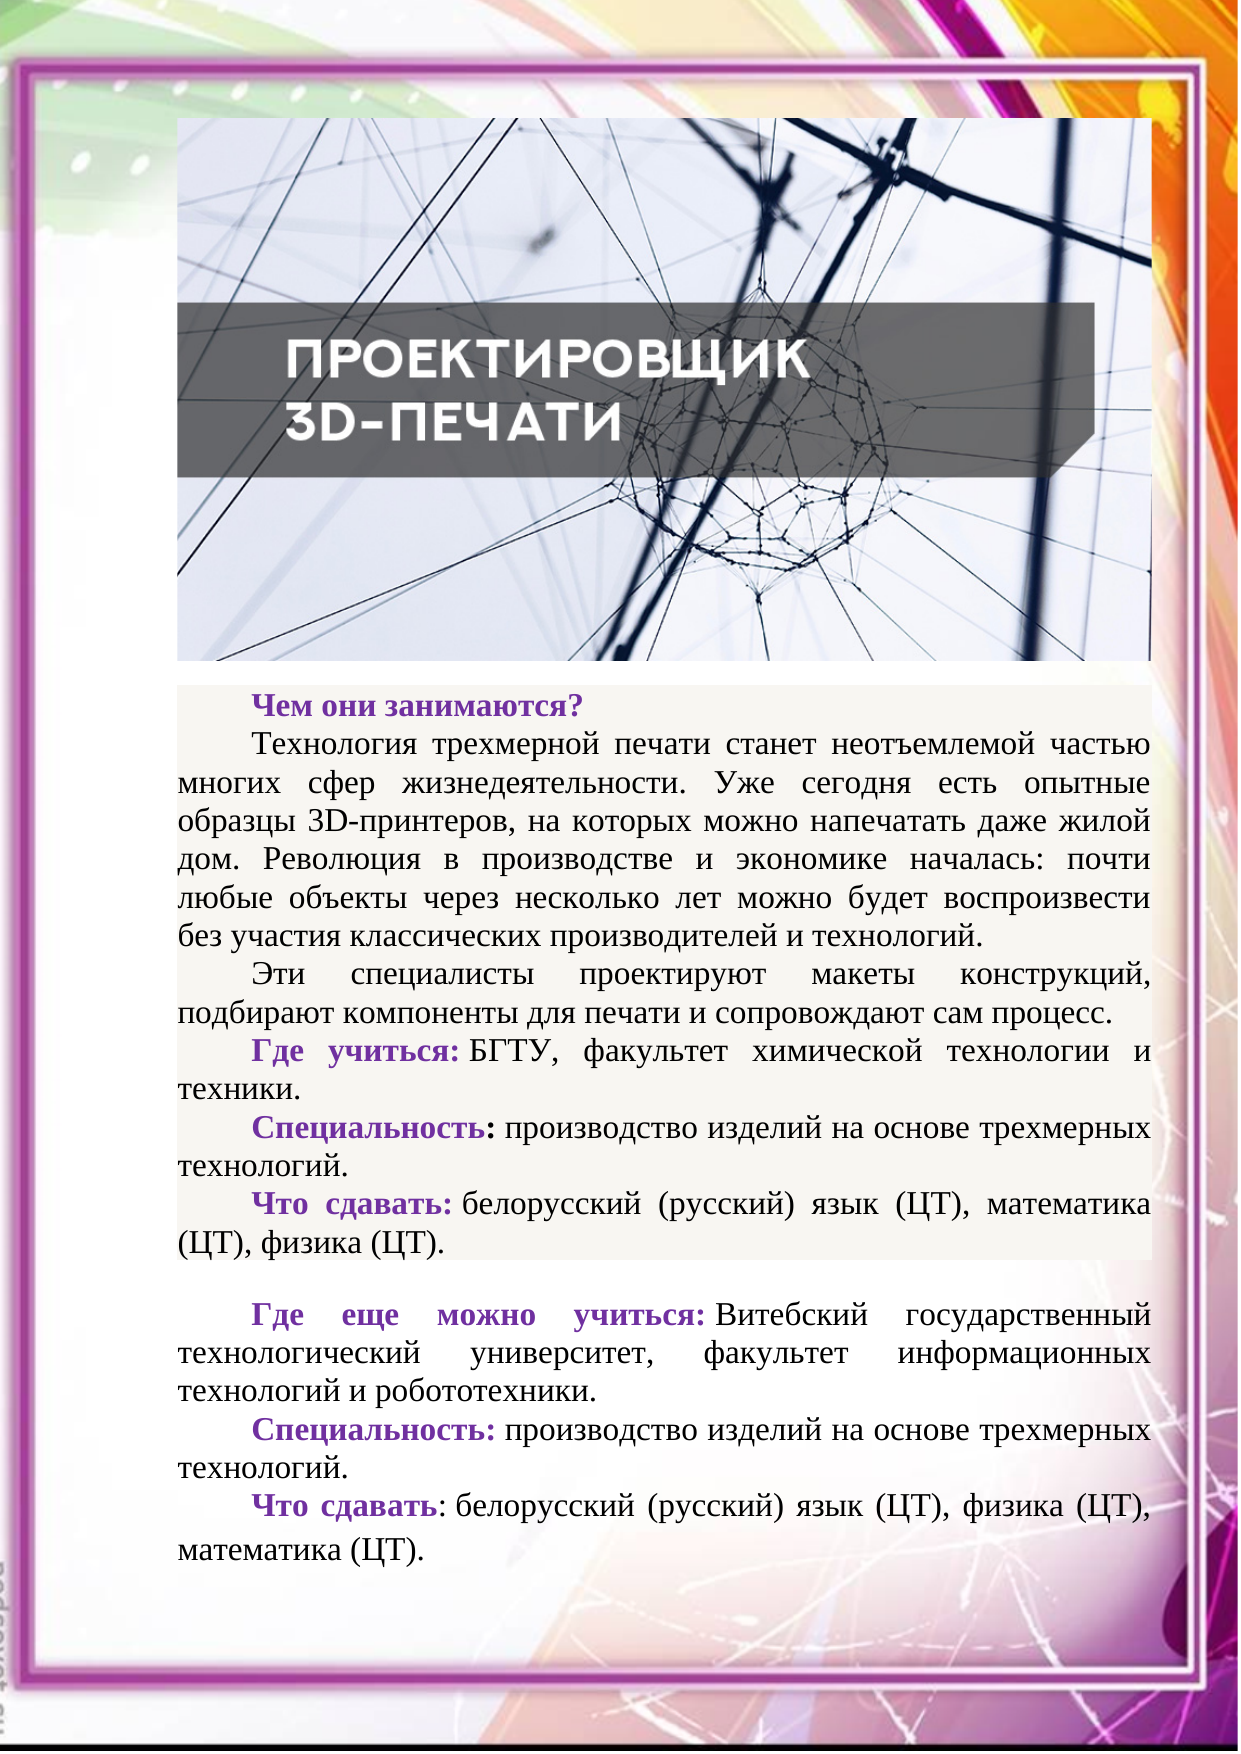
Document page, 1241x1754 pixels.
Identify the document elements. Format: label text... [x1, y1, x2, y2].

picture [0, 0, 1238, 1749]
text Что сдавать: белорусский (русский) язык (ЦТ), математика (ЦТ), физика (ЦТ). [177, 1183, 1152, 1260]
text Эти специалисты проектируют макеты конструкций, подбирают компоненты для печати и сопровождают сам процесс. [177, 953, 1152, 1030]
text Технология трехмерной печати станет неотъемлемой частью многих сфер жизнедеятельности. Уже сегодня есть опытные образцы 3D-принтеров, на которых можно напечатать даже жилой дом. Революция в производстве и экономике началась: почти любые объекты через несколько лет можно будет воспроизвести без участия классических производителей и технологий. [177, 723, 1152, 953]
text Чем они занимаются? [177, 685, 1152, 723]
text Где еще можно учиться: Витебский государственный технологический университет, факультет информационных технологий и робототехники. [177, 1294, 1152, 1409]
text Специальность: производство изделий на основе трехмерных технологий. [177, 1409, 1152, 1486]
text Специальность: производство изделий на основе трехмерных технологий. [177, 1107, 1152, 1183]
text Где учиться: БГТУ, факультет химической технологии и техники. [177, 1030, 1152, 1107]
text Что сдавать: белорусский (русский) язык (ЦТ), физика (ЦТ), математика (ЦТ). [177, 1486, 1152, 1568]
